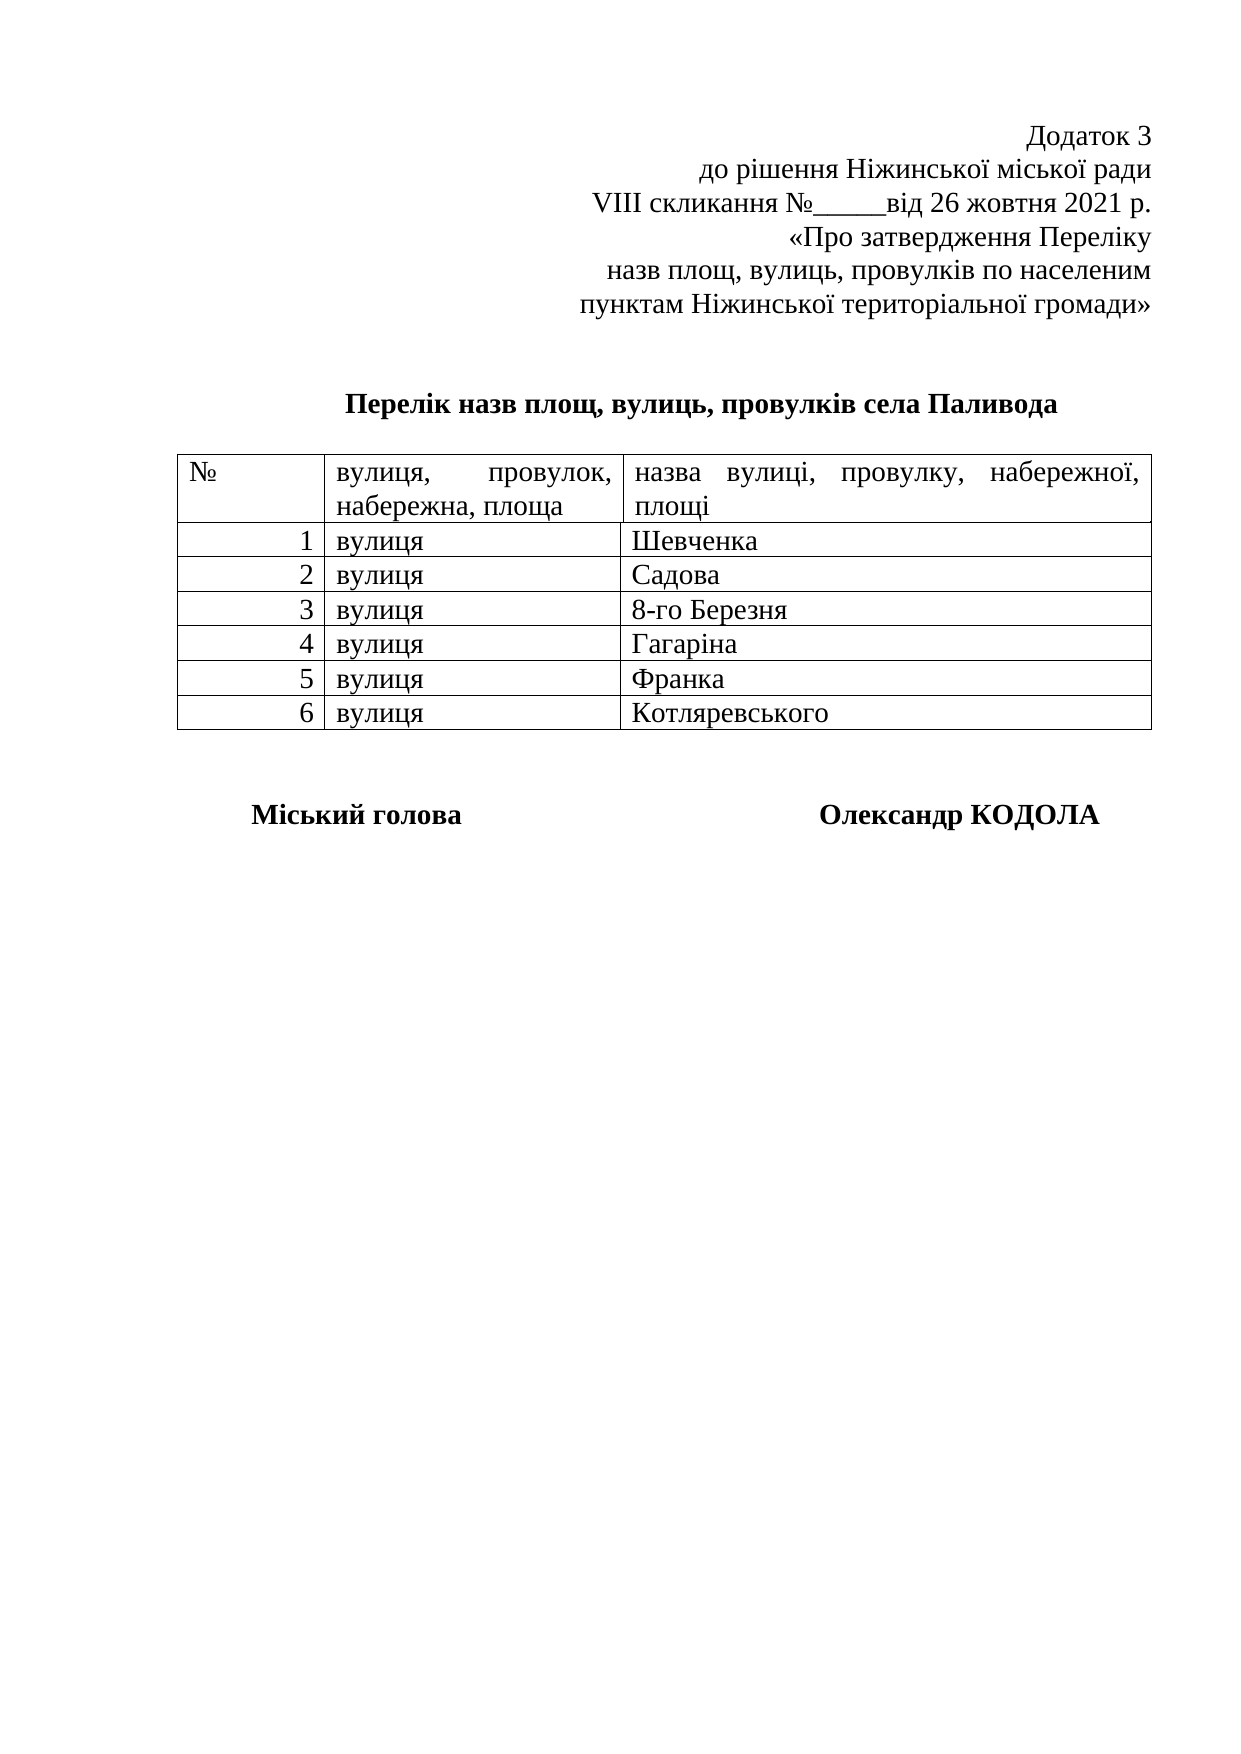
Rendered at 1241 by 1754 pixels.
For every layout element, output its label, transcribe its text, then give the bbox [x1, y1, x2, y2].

table_cell 8-го Березня [621, 592, 1151, 625]
table_cell вулиця [325, 696, 620, 729]
table_cell 1 [178, 523, 324, 556]
text назв площ, вулиць, провулків по населеним [177, 252, 1152, 286]
table_cell вулиця [325, 626, 620, 660]
table_header вулиця, провулок, набережна, площа [325, 455, 623, 522]
text пунктам Ніжинської територіальної громади» [177, 286, 1152, 319]
table_cell вулиця [325, 557, 620, 591]
table_cell 5 [178, 661, 324, 694]
text Перелік назв площ, вулиць, провулків села Паливода [177, 386, 1152, 420]
text VIII скликання №_____від 26 жовтня 2021 р. [177, 185, 1152, 219]
table_cell вулиця [325, 523, 620, 556]
table_cell Гагаріна [621, 626, 1151, 660]
table_cell Франка [621, 661, 1151, 694]
table_cell 2 [178, 557, 324, 591]
table_cell 4 [178, 626, 324, 660]
text до рішення Ніжинської міської ради [177, 152, 1152, 185]
table_cell Котляревського [621, 696, 1151, 729]
table_cell 3 [178, 592, 324, 625]
table_cell вулиця [325, 661, 620, 694]
text Міський голова Олександр КОДОЛА [177, 797, 1152, 831]
table_header № [178, 455, 324, 522]
text Додаток 3 [177, 118, 1152, 152]
table_cell Шевченка [621, 523, 1151, 556]
table_cell 6 [178, 696, 324, 729]
table_header назва вулиці, провулку, набережної, площі [624, 455, 1151, 522]
text «Про затвердження Переліку [177, 219, 1152, 252]
table_cell вулиця [325, 592, 620, 625]
table_cell Садова [621, 557, 1151, 591]
